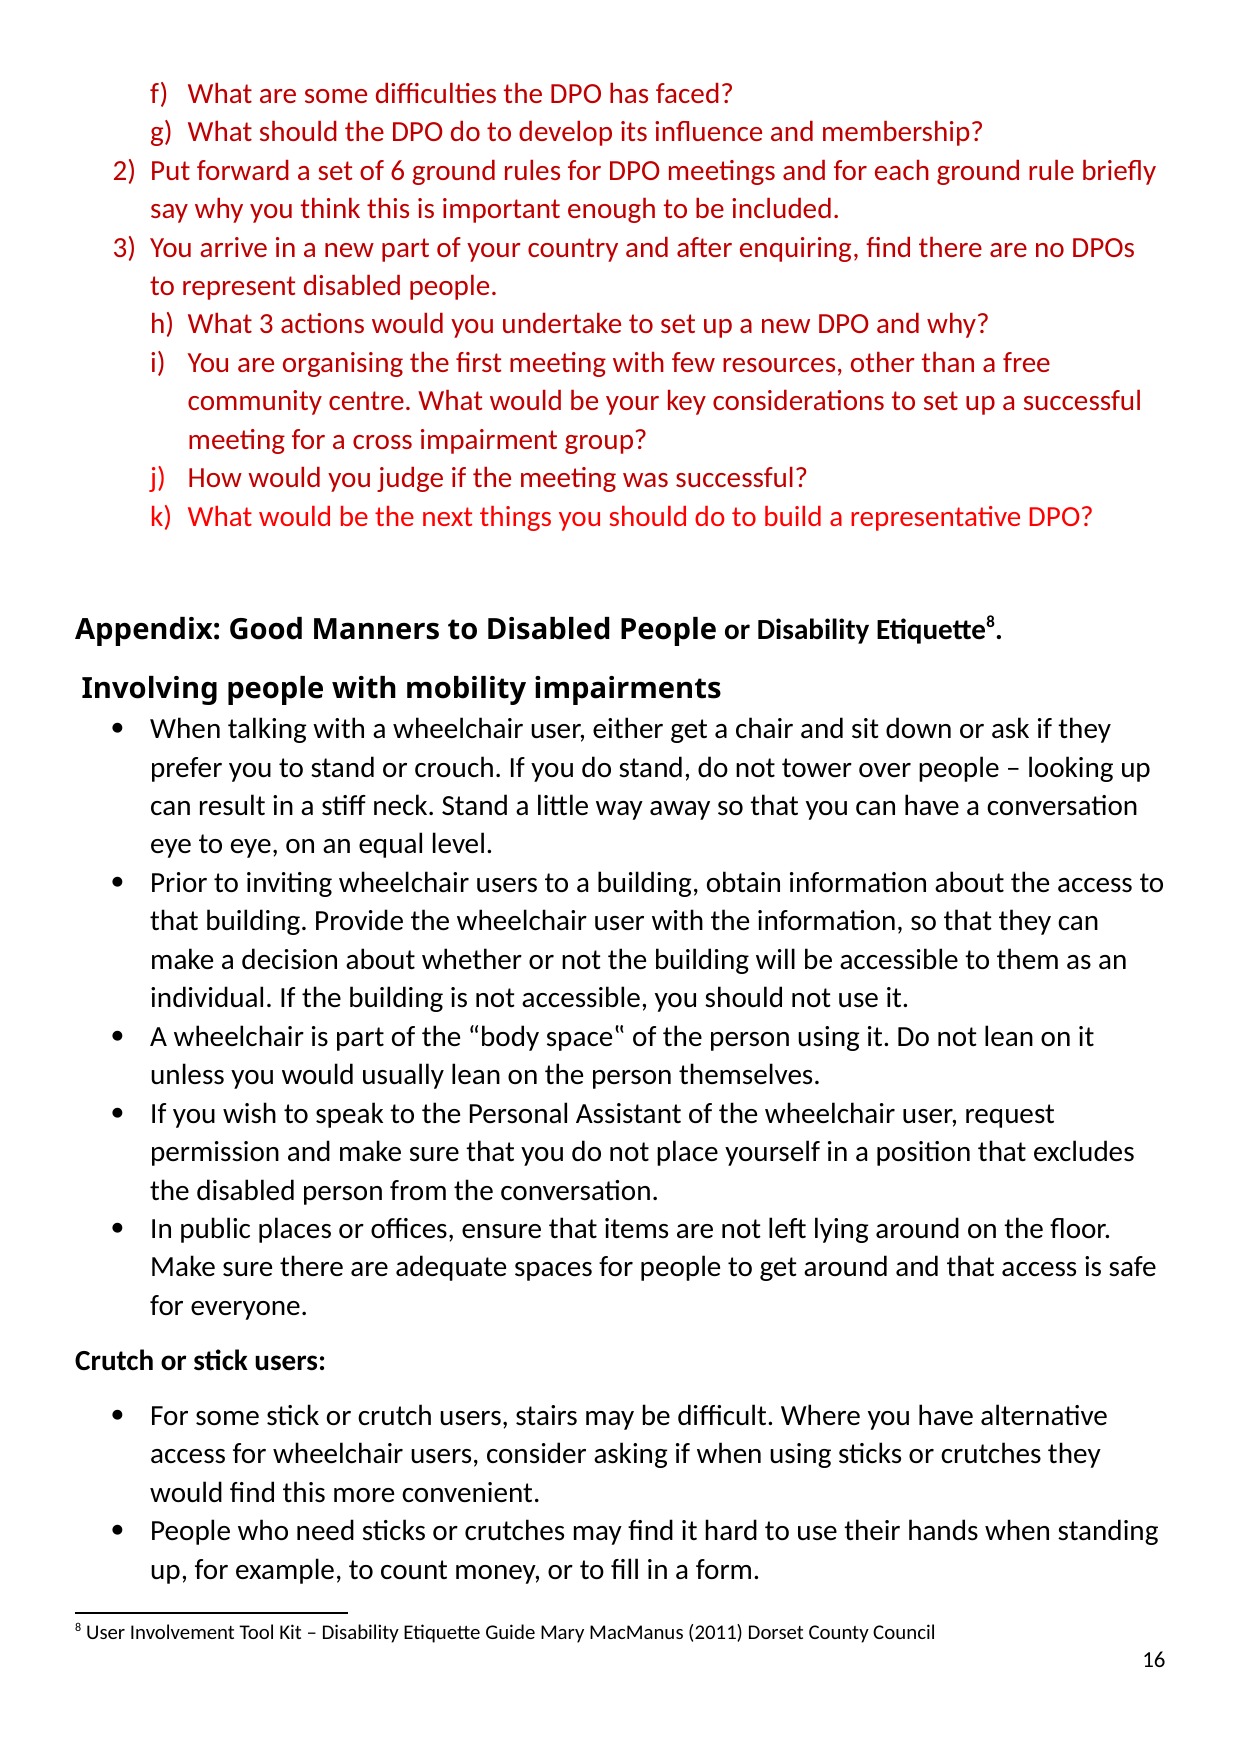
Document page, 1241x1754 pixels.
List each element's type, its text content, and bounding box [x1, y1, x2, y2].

list You are organising the first meeting with few resources, other than a free community centre. What would be your key considerations to set up a successful meeting for a cross impairment group? [150, 344, 1165, 457]
list In public places or offices, ensure that items are not left lying around on the floor. Make sure there are adequate spaces for people to get around and that access is safe for everyone. [112, 1210, 1165, 1322]
list Prior to inviting wheelchair users to a building, obtain information about the access to that building. Provide the wheelchair user with the information, so that they can make a decision about whether or not the building will be accessible to them as an individual. If the building is not accessible, you should not use it. [112, 864, 1165, 1015]
text Appendix: Good Manners to Disabled People or Disability Etiquette. [75, 608, 1165, 648]
list People who need sticks or crutches may find it hard to use their hands when standing up, for example, to count money, or to fill in a form. [112, 1512, 1165, 1586]
list For some stick or crutch users, stairs may be difficult. Where you have alternative access for wheelchair users, consider asking if when using sticks or crutches they would find this more convenient. [112, 1397, 1165, 1509]
list How would you judge if the meeting was successful? [150, 459, 1165, 495]
list A wheelchair is part of the “body space‟ of the person using it. Do not lean on it unless you would usually lean on the person themselves. [112, 1018, 1165, 1092]
list What should the DPO do to develop its influence and membership? [150, 113, 1165, 149]
list What are some difficulties the DPO has faced? [150, 75, 1165, 111]
list You arrive in a new part of your country and after enquiring, find there are no DPOs to represent disabled people. [112, 229, 1165, 303]
list When talking with a wheelchair user, either get a chair and sit down or ask if they prefer you to stand or crouch. If you do stand, do not tower over people – looking up can result in a stiff neck. Stand a little way away so that you can have a conversation eye to eye, on an equal level. [112, 710, 1165, 861]
text Crutch or stick users: [75, 1342, 1165, 1378]
list What 3 actions would you undertake to set up a new DPO and why? [150, 306, 1165, 341]
list Put forward a set of 6 ground rules for DPO meetings and for each ground rule briefly say why you think this is important enough to be included. [112, 152, 1165, 226]
list What would be the next things you should do to build a representative DPO? [150, 498, 1165, 533]
subtitle Involving people with mobility impairments [75, 667, 1165, 707]
list If you wish to speak to the Personal Assistant of the wheelchair user, request permission and make sure that you do not place yourself in a position that excludes the disabled person from the conversation. [112, 1095, 1165, 1207]
